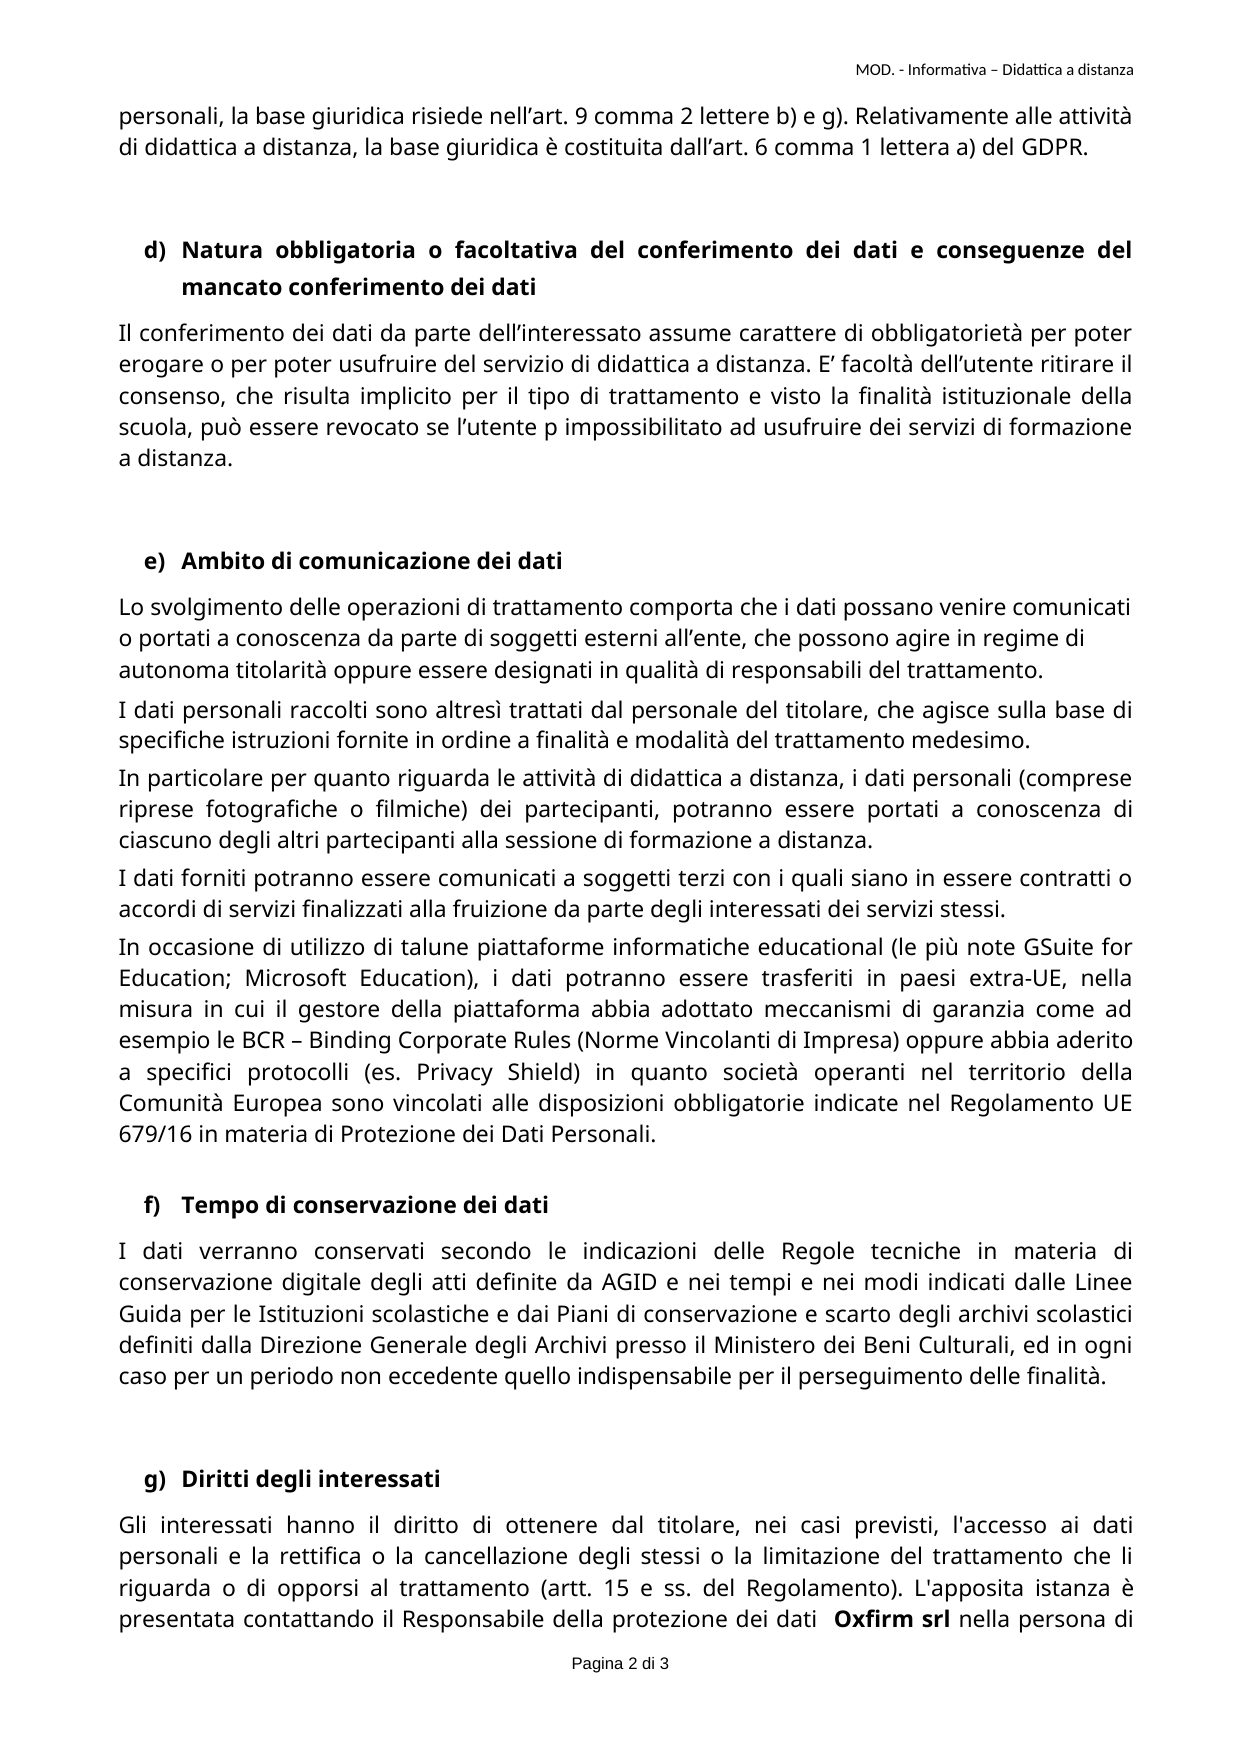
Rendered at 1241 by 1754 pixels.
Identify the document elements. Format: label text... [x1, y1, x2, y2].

text I dati personali raccolti sono altresì trattati dal personale del titolare, che agisce sulla base di specifiche istruzioni fornite in ordine a finalità e modalità del trattamento medesimo. [118, 694, 1134, 755]
text In particolare per quanto riguarda le attività di didattica a distanza, i dati personali (comprese riprese fotografiche o filmiche) dei partecipanti, potranno essere portati a conoscenza di ciascuno degli altri partecipanti alla sessione di formazione a distanza. [118, 761, 1134, 855]
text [118, 1509, 1134, 1634]
text In occasione di utilizzo di talune piattaforme informatiche educational (le più note GSuite for Education; Microsoft Education), i dati potranno essere trasferiti in paesi extra-UE, nella misura in cui il gestore della piattaforma abbia adottato meccanismi di garanzia come ad esempio le BCR – Binding Corporate Rules (Norme Vincolanti di Impresa) oppure abbia aderito a specifici protocolli (es. Privacy Shield) in quanto società operanti nel territorio della Comunità Europea sono vincolati alle disposizioni obbligatorie indicate nel Regolamento UE 679/16 in materia di Protezione dei Dati Personali. [118, 931, 1134, 1149]
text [118, 100, 1134, 162]
text Lo svolgimento delle operazioni di trattamento comporta che i dati possano venire comunicati o portati a conoscenza da parte di soggetti esterni all’ente, che possono agire in regime di autonoma titolarità oppure essere designati in qualità di responsabili del trattamento. [118, 591, 1134, 685]
text Il conferimento dei dati da parte dell’interessato assume carattere di obbligatorietà per poter erogare o per poter usufruire del servizio di didattica a distanza. E’ facoltà dell’utente ritirare il consenso, che risulta implicito per il tipo di trattamento e visto la finalità istituzionale della scuola, può essere revocato se l’utente p impossibilitato ad usufruire dei servizi di formazione a distanza. [118, 317, 1134, 473]
list Diritti degli interessati [144, 1463, 1134, 1494]
text I dati forniti potranno essere comunicati a soggetti terzi con i quali siano in essere contratti o accordi di servizi finalizzati alla fruizione da parte degli interessati dei servizi stessi. [118, 862, 1134, 924]
list Natura obbligatoria o facoltativa del conferimento dei dati e conseguenze del mancato conferimento dei dati [144, 234, 1134, 302]
list Tempo di conservazione dei dati [144, 1189, 1134, 1221]
list Ambito di comunicazione dei dati [144, 545, 1134, 576]
text I dati verranno conservati secondo le indicazioni delle Regole tecniche in materia di conservazione digitale degli atti definite da AGID e nei tempi e nei modi indicati dalle Linee Guida per le Istituzioni scolastiche e dai Piani di conservazione e scarto degli archivi scolastici definiti dalla Direzione Generale degli Archivi presso il Ministero dei Beni Culturali, ed in ogni caso per un periodo non eccedente quello indispensabile per il perseguimento delle finalità. [118, 1235, 1134, 1391]
